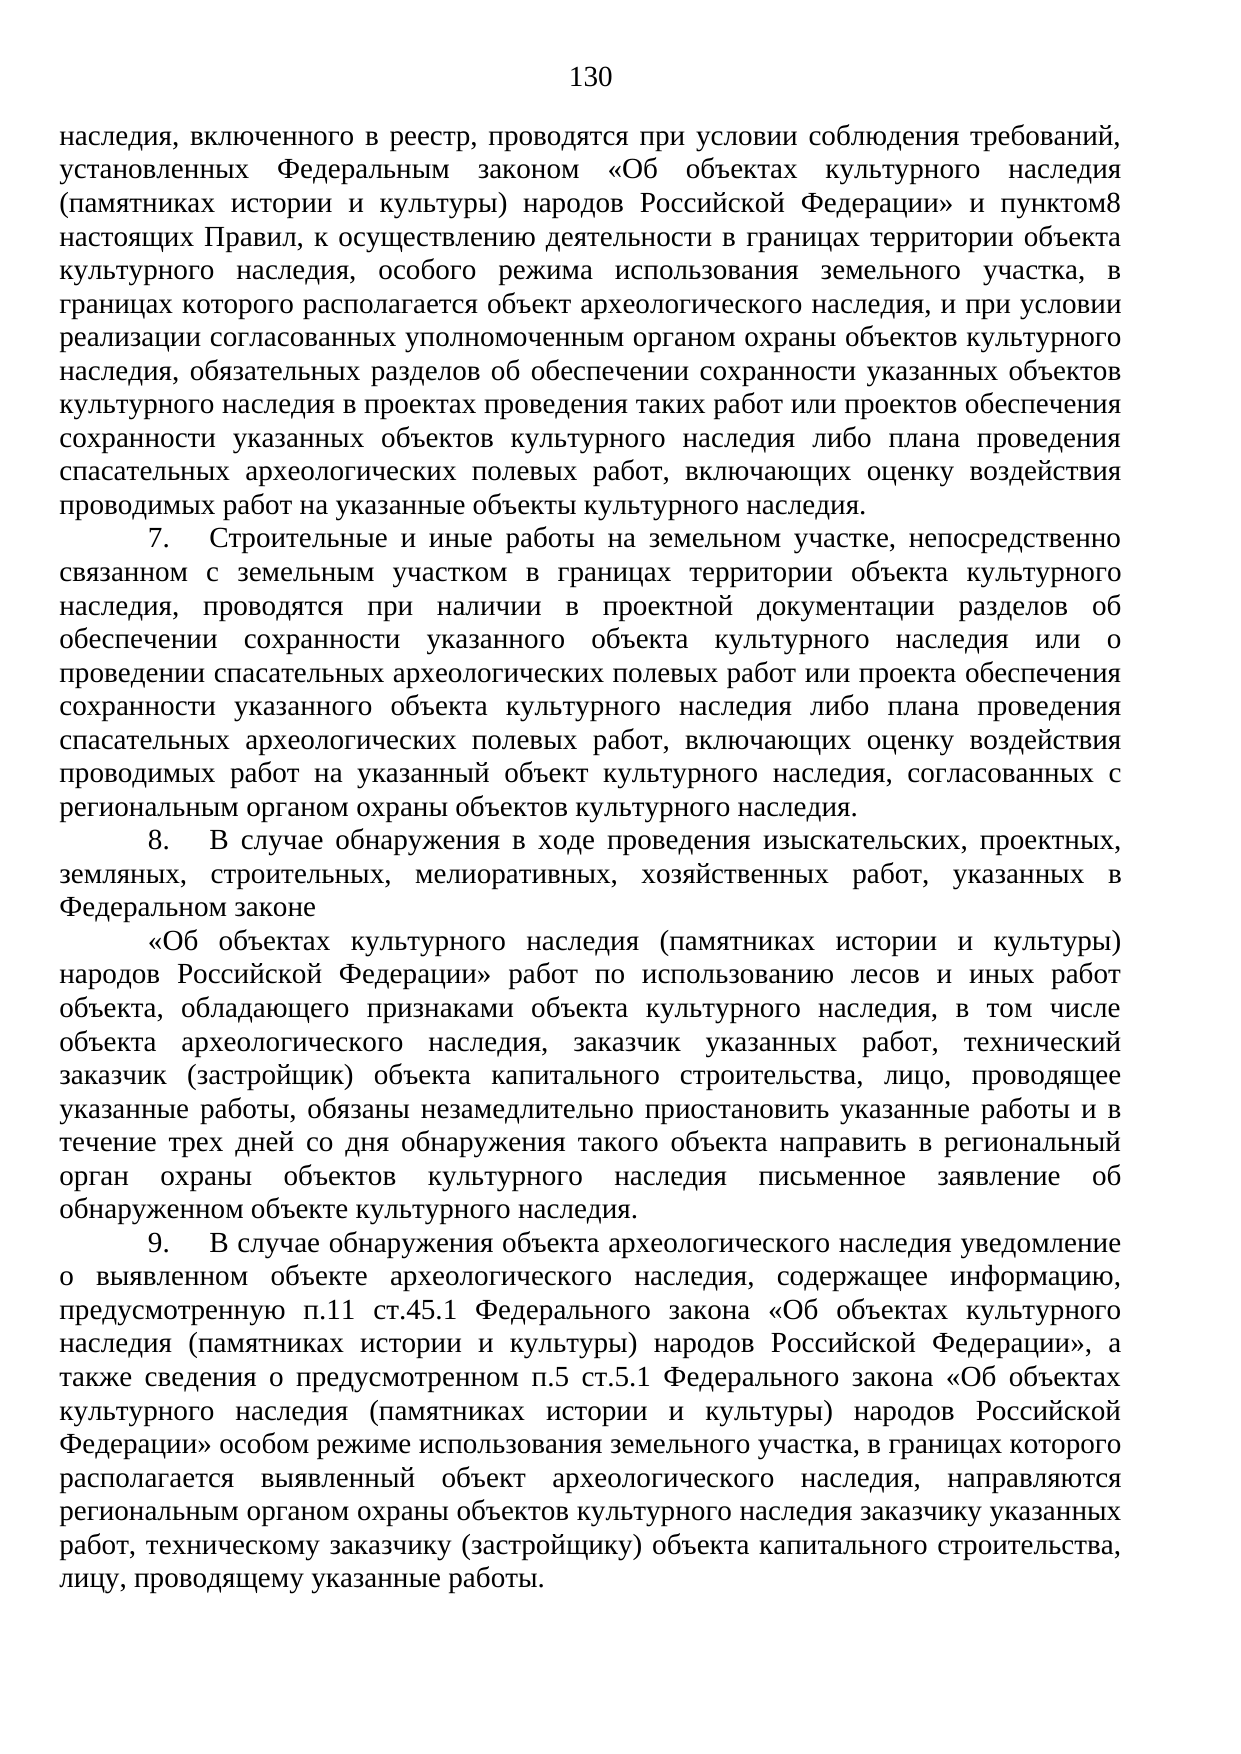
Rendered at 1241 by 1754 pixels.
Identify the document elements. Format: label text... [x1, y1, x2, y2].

text «Об объектах культурного наследия (памятниках истории и культуры) народов Российской Федерации» работ по использованию лесов и иных работ объекта, обладающего признаками объекта культурного наследия, в том числе объекта археологического наследия, заказчик указанных работ, технический заказчик (застройщик) объекта капитального строительства, лицо, проводящее указанные работы, обязаны незамедлительно приостановить указанные работы и в течение трех дней со дня обнаружения такого объекта направить в региональный орган охраны объектов культурного наследия письменное заявление об обнаруженном объекте культурного наследия. [59, 923, 1122, 1225]
text 9. В случае обнаружения объекта археологического наследия уведомление о выявленном объекте археологического наследия, содержащее информацию, предусмотренную п.11 ст.45.1 Федерального закона «Об объектах культурного наследия (памятниках истории и культуры) народов Российской Федерации», а также сведения о предусмотренном п.5 ст.5.1 Федерального закона «Об объектах культурного наследия (памятниках истории и культуры) народов Российской Федерации» особом режиме использования земельного участка, в границах которого располагается выявленный объект археологического наследия, направляются региональным органом охраны объектов культурного наследия заказчику указанных работ, техническому заказчику (застройщику) объекта капитального строительства, лицу, проводящему указанные работы. [59, 1225, 1122, 1594]
text 8. В случае обнаружения в ходе проведения изыскательских, проектных, земляных, строительных, мелиоративных, хозяйственных работ, указанных в Федеральном законе [59, 822, 1122, 923]
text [59, 118, 1122, 521]
text 7. Строительные и иные работы на земельном участке, непосредственно связанном с земельным участком в границах территории объекта культурного наследия, проводятся при наличии в проектной документации разделов об обеспечении сохранности указанного объекта культурного наследия или о проведении спасательных археологических полевых работ или проекта обеспечения сохранности указанного объекта культурного наследия либо плана проведения спасательных археологических полевых работ, включающих оценку воздействия проводимых работ на указанный объект культурного наследия, согласованных с региональным органом охраны объектов культурного наследия. [59, 521, 1122, 822]
